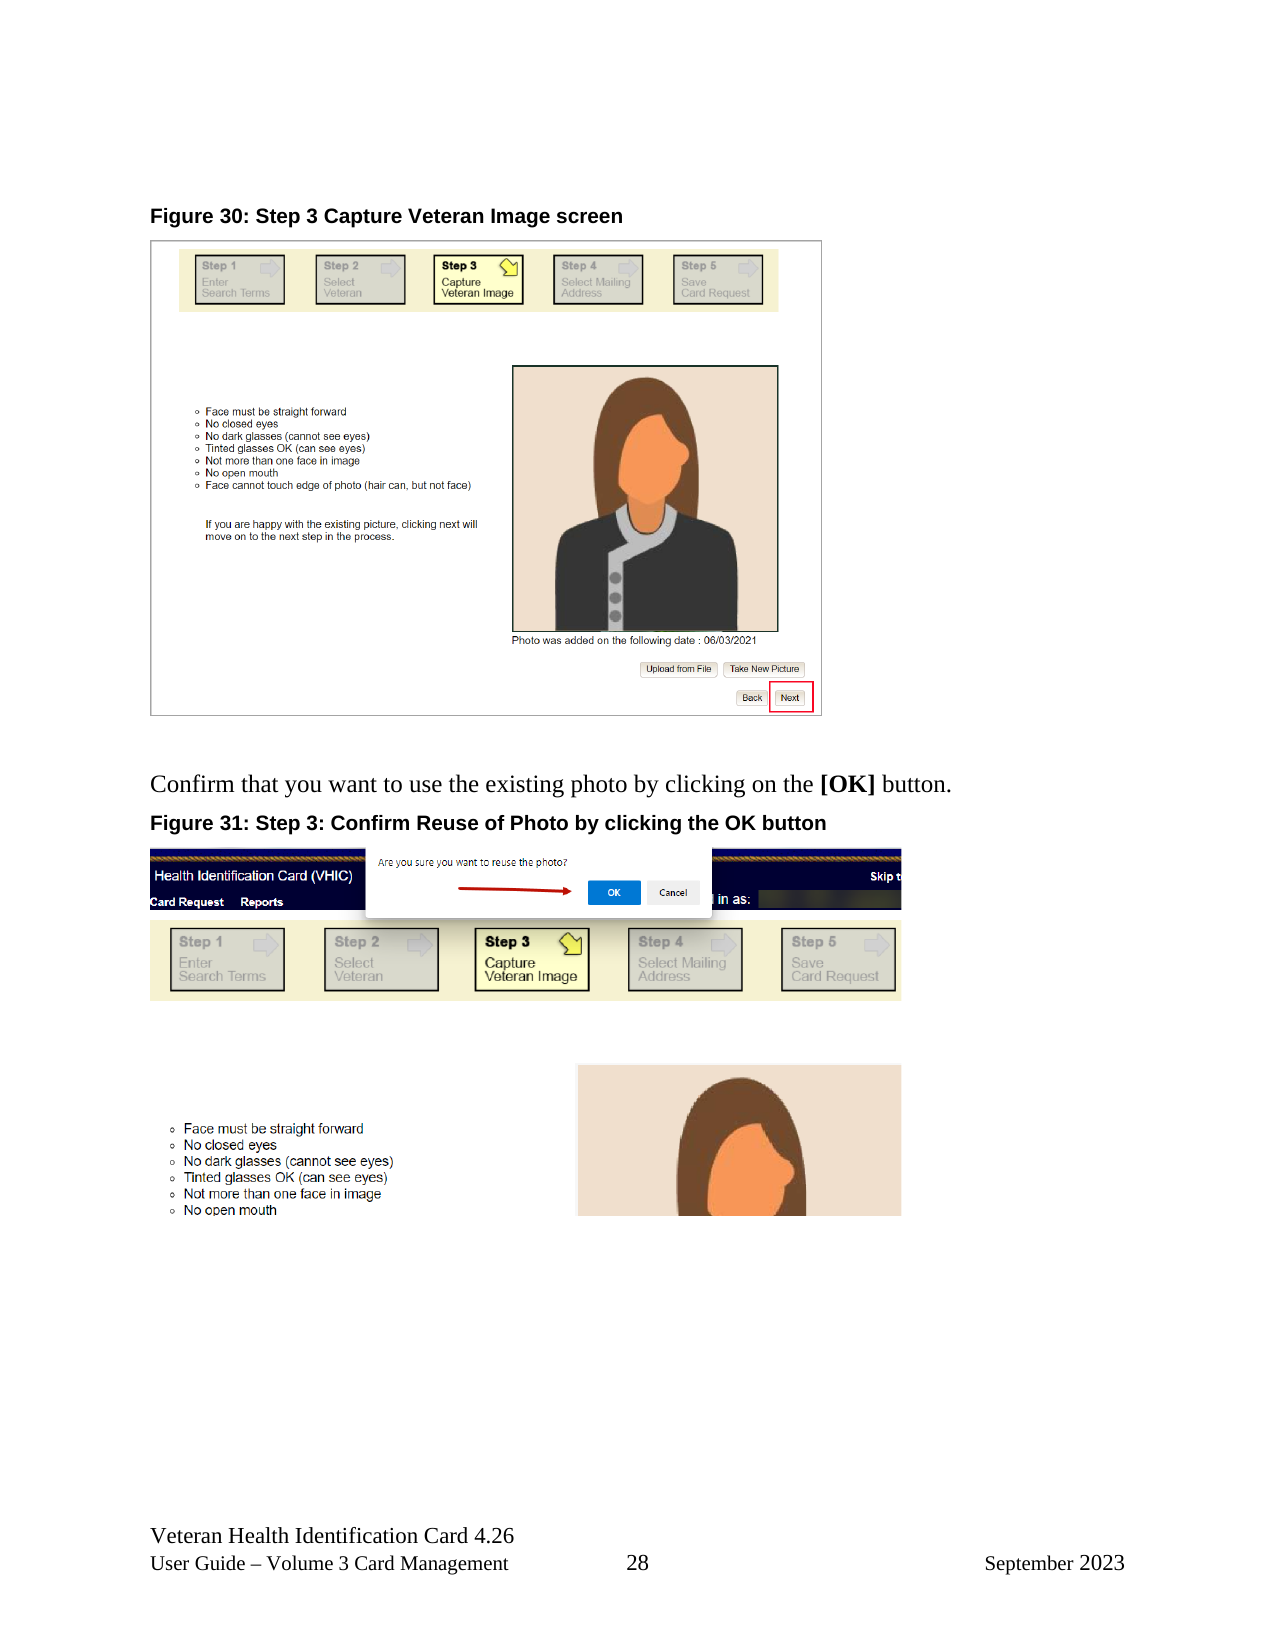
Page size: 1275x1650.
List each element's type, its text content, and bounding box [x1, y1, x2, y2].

picture [150, 847, 902, 1216]
picture [150, 240, 822, 716]
text Confirm that you want to use the existing photo by clicking on the [OK] button. [150, 769, 1125, 798]
